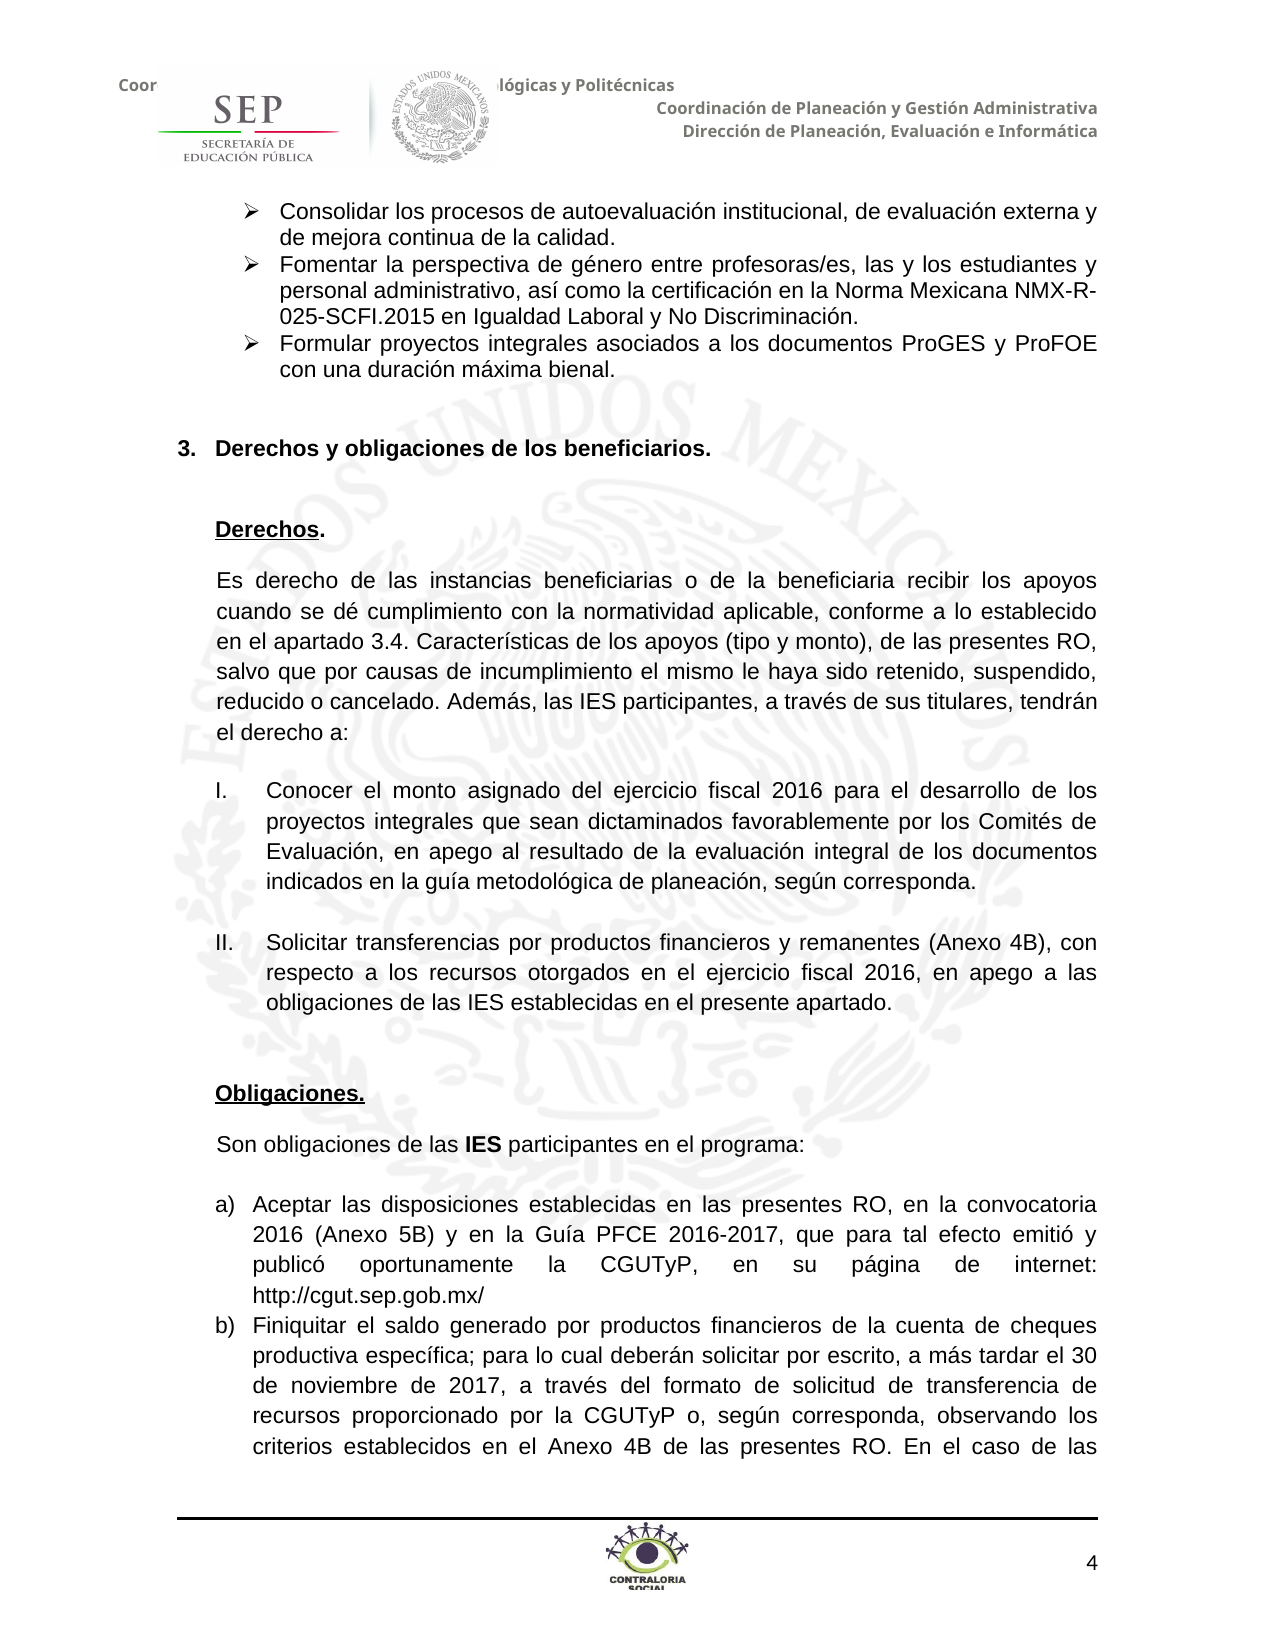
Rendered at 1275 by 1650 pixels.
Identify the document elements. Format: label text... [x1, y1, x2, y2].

text Es derecho de las instancias beneficiarias o de la beneficiaria recibir los apoyos cuando se dé cumplimiento con la normatividad aplicable, conforme a lo establecido en el apartado 3.4. Características de los apoyos (tipo y monto), de las presentes RO, salvo que por causas de incumplimiento el mismo le haya sido retenido, suspendido, reducido o cancelado. Además, las IES participantes, a través de sus titulares, tendrán el derecho a: [216, 567, 1098, 745]
list Consolidar los procesos de autoevaluación institucional, de evaluación externa y de mejora continua de la calidad. [242, 198, 1098, 251]
list Derechos y obligaciones de los beneficiarios. [177, 435, 1098, 461]
text Son obligaciones de las IES participantes en el programa: [216, 1131, 1098, 1157]
picture [605, 1521, 689, 1590]
list Solicitar transferencias por productos financieros y remanentes (Anexo 4B), con respecto a los recursos otorgados en el ejercicio fiscal 2016, en apego a las obligaciones de las IES establecidas en el presente apartado. [215, 928, 1098, 1015]
list Aceptar las disposiciones establecidas en las presentes RO, en la convocatoria 2016 (Anexo 5B) y en la Guía PFCE 2016-2017, que para tal efecto emitió y publicó oportunamente la CGUTyP, en su página de internet: http://cgut.sep.gob.mx/ [215, 1191, 1098, 1308]
list Fomentar la perspectiva de género entre profesoras/es, las y los estudiantes y personal administrativo, así como la certificación en la Norma Mexicana NMX-R-025-SCFI.2015 en Igualdad Laboral y No Discriminación. [242, 251, 1098, 330]
picture [158, 64, 498, 167]
list Formular proyectos integrales asociados a los documentos ProGES y ProFOE con una duración máxima bienal. [242, 330, 1098, 382]
list Conocer el monto asignado del ejercicio fiscal 2016 para el desarrollo de los proyectos integrales que sean dictaminados favorablemente por los Comités de Evaluación, en apego al resultado de la evaluación integral de los documentos indicados en la guía metodológica de planeación, según corresponda. [215, 777, 1098, 894]
text Derechos. [215, 516, 1098, 543]
picture [132, 316, 1081, 1309]
text Obligaciones. [215, 1079, 1098, 1106]
